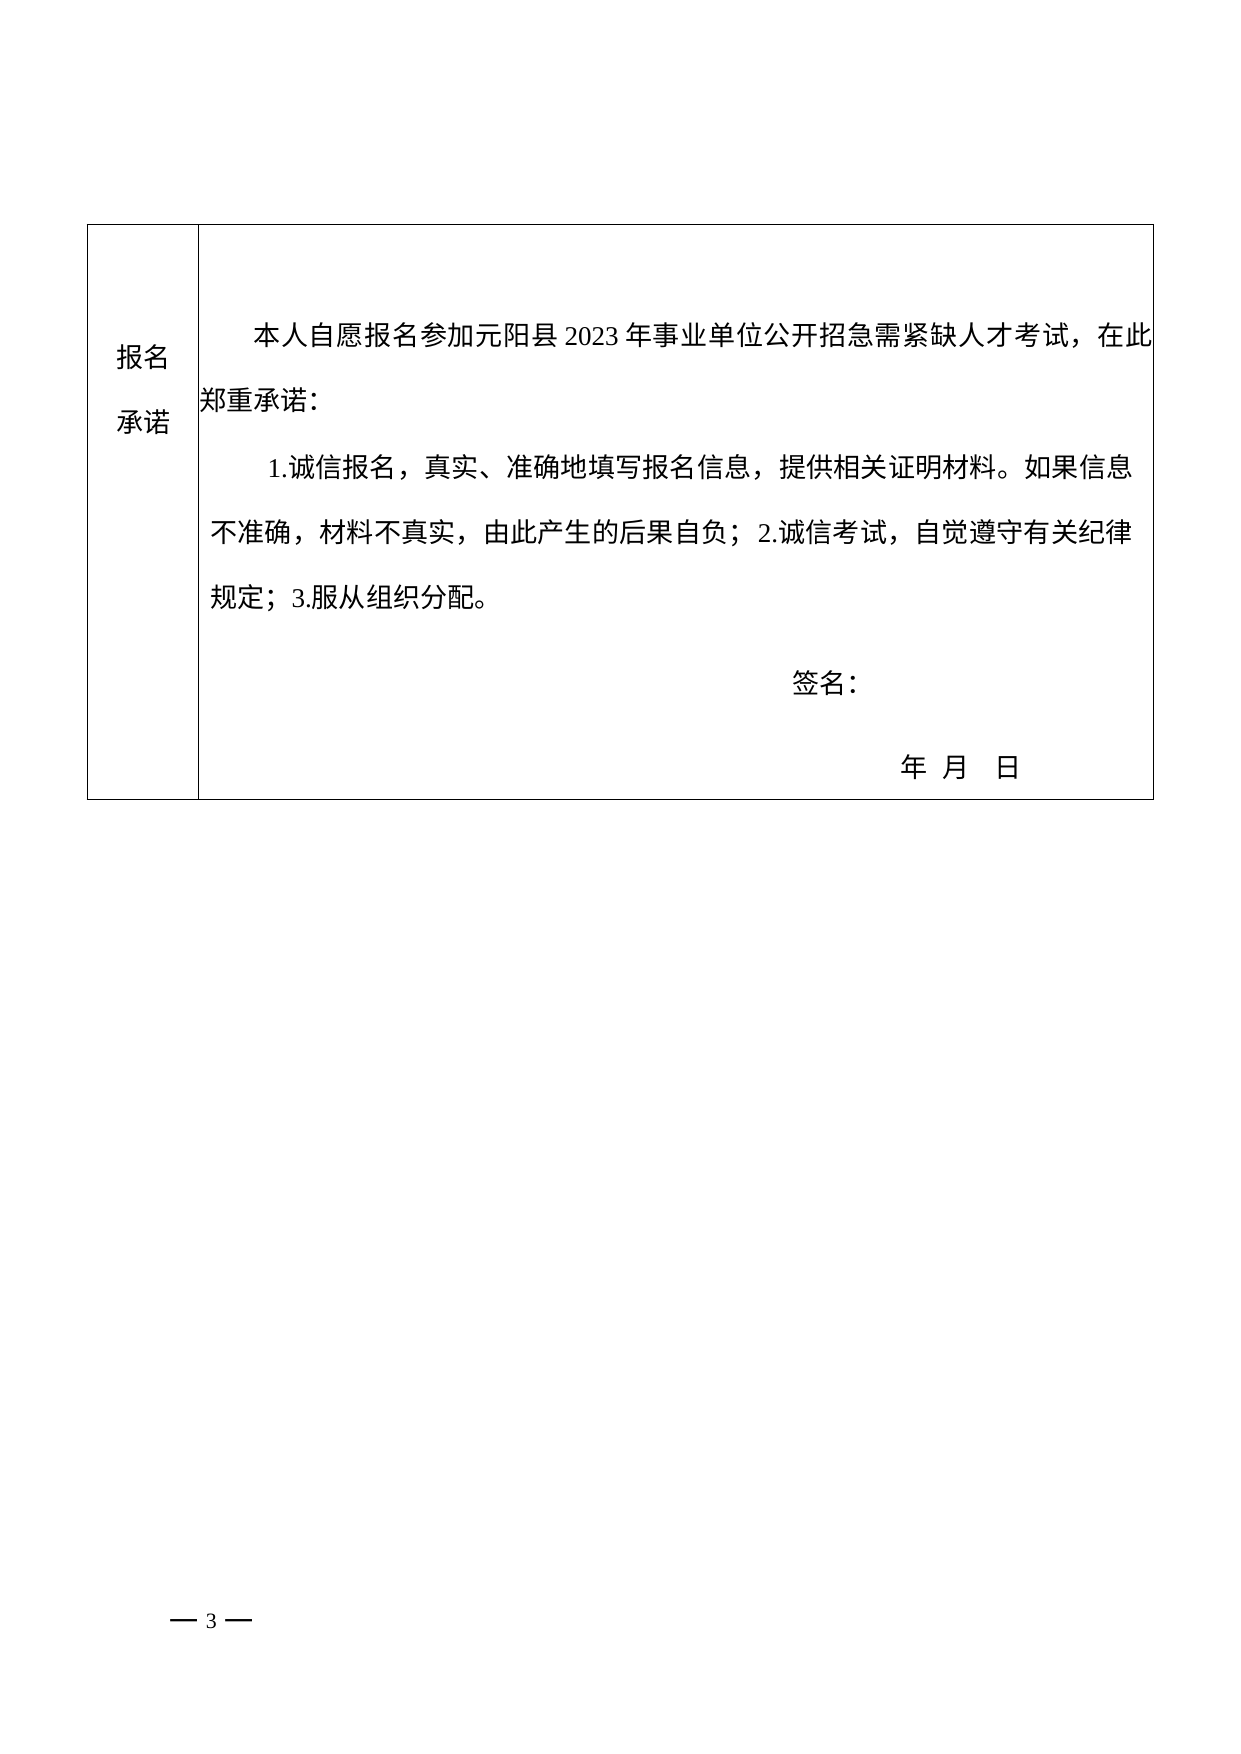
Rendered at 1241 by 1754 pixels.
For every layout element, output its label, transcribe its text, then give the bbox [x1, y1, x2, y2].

table_cell 报名承诺 [88, 225, 198, 798]
table_cell 本人自愿报名参加元阳县2023年事业单位公开招急需紧缺人才考试，在此郑重承诺： 1.诚信报名，真实、准确地填写报名信息，提供相关证明材料。如果信息不准确，材料不真实，由此产生的后果自负；2.诚信考试，自觉遵守有关纪律规定；3.服从组织分配。 签名： 年 月 日 [199, 225, 1153, 798]
